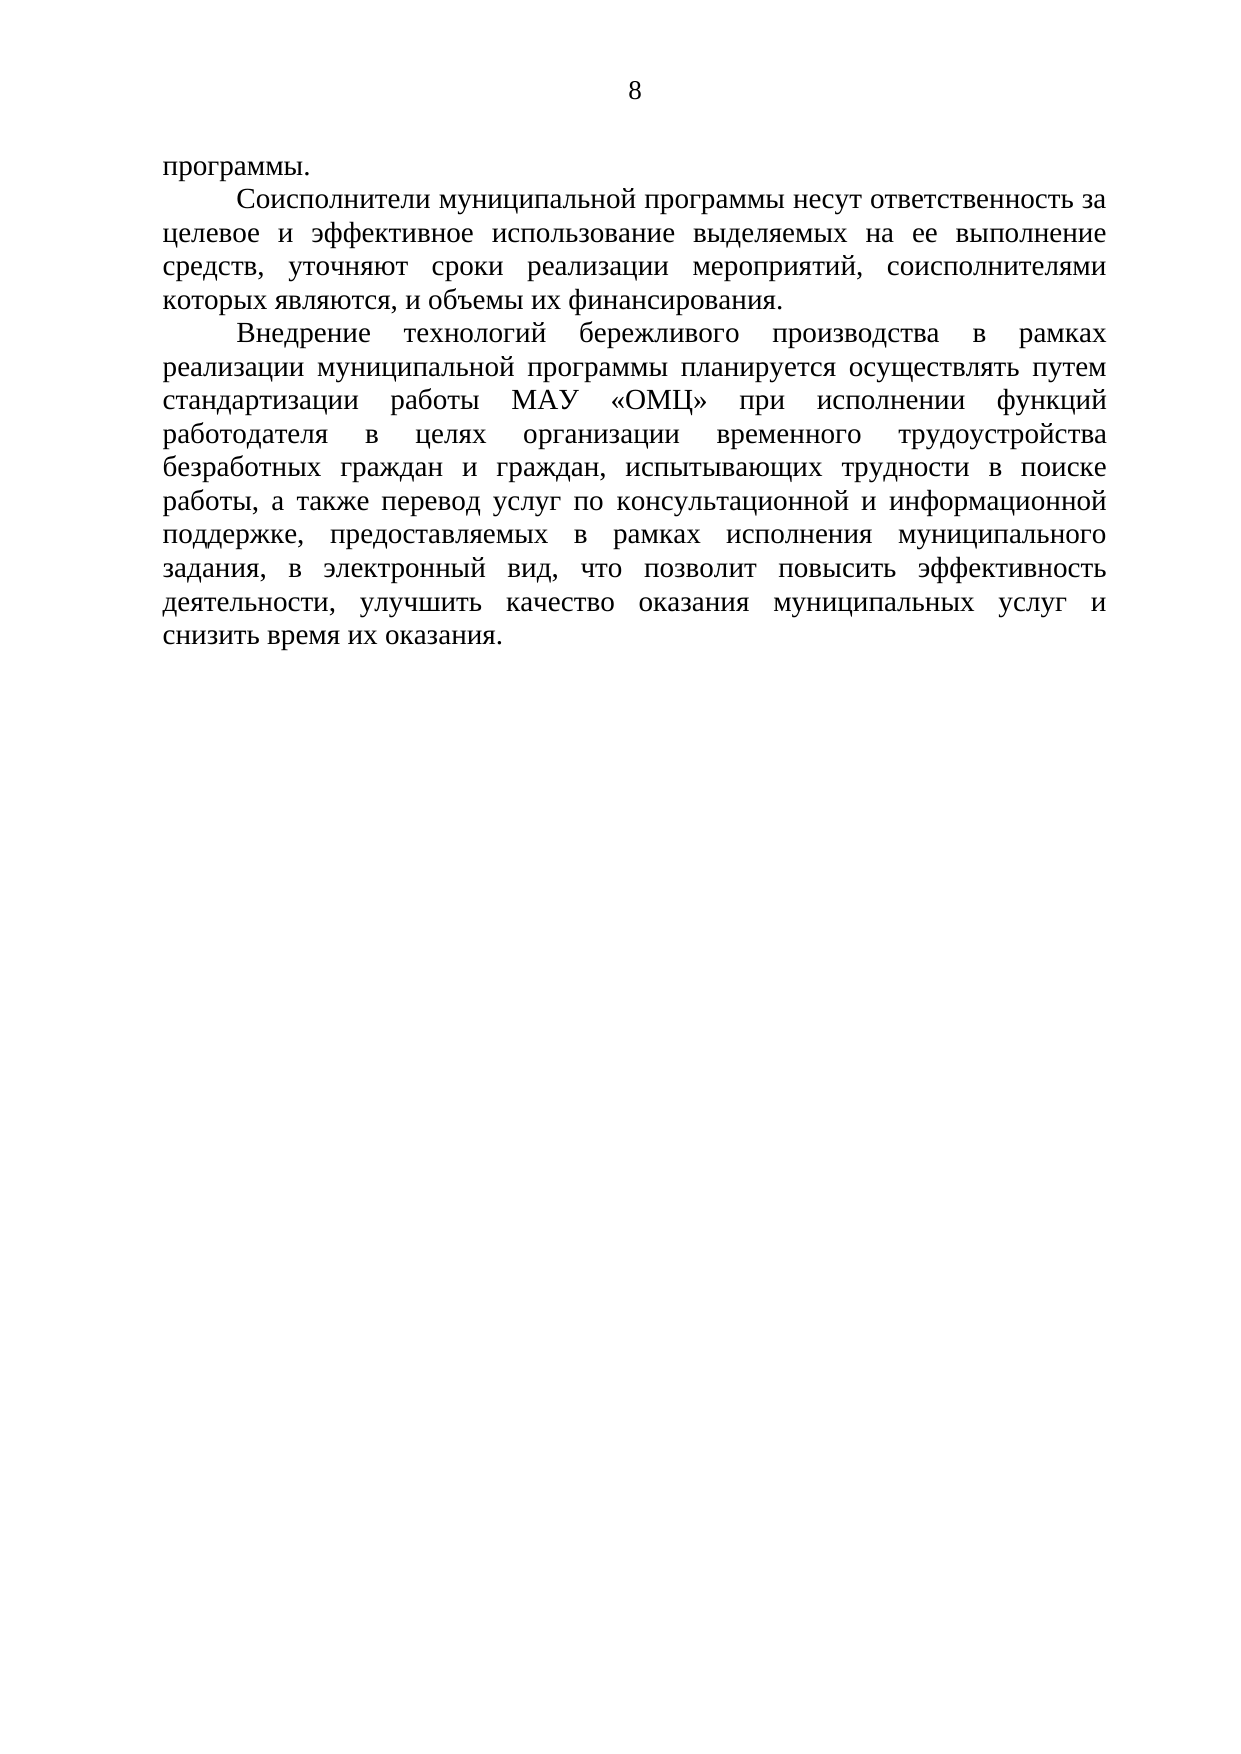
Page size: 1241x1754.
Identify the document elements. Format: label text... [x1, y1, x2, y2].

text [162, 148, 1107, 181]
text Внедрение технологий бережливого производства в рамках реализации муниципальной программы планируется осуществлять путем стандартизации работы МАУ «ОМЦ» при исполнении функций работодателя в целях организации временного трудоустройства безработных граждан и граждан, испытывающих трудности в поиске работы, а также перевод услуг по консультационной и информационной поддержке, предоставляемых в рамках исполнения муниципального задания, в электронный вид, что позволит повысить эффективность деятельности, улучшить качество оказания муниципальных услуг и снизить время их оказания. [162, 315, 1107, 651]
text Соисполнители муниципальной программы несут ответственность за целевое и эффективное использование выделяемых на ее выполнение средств, уточняют сроки реализации мероприятий, соисполнителями которых являются, и объемы их финансирования. [162, 181, 1107, 315]
